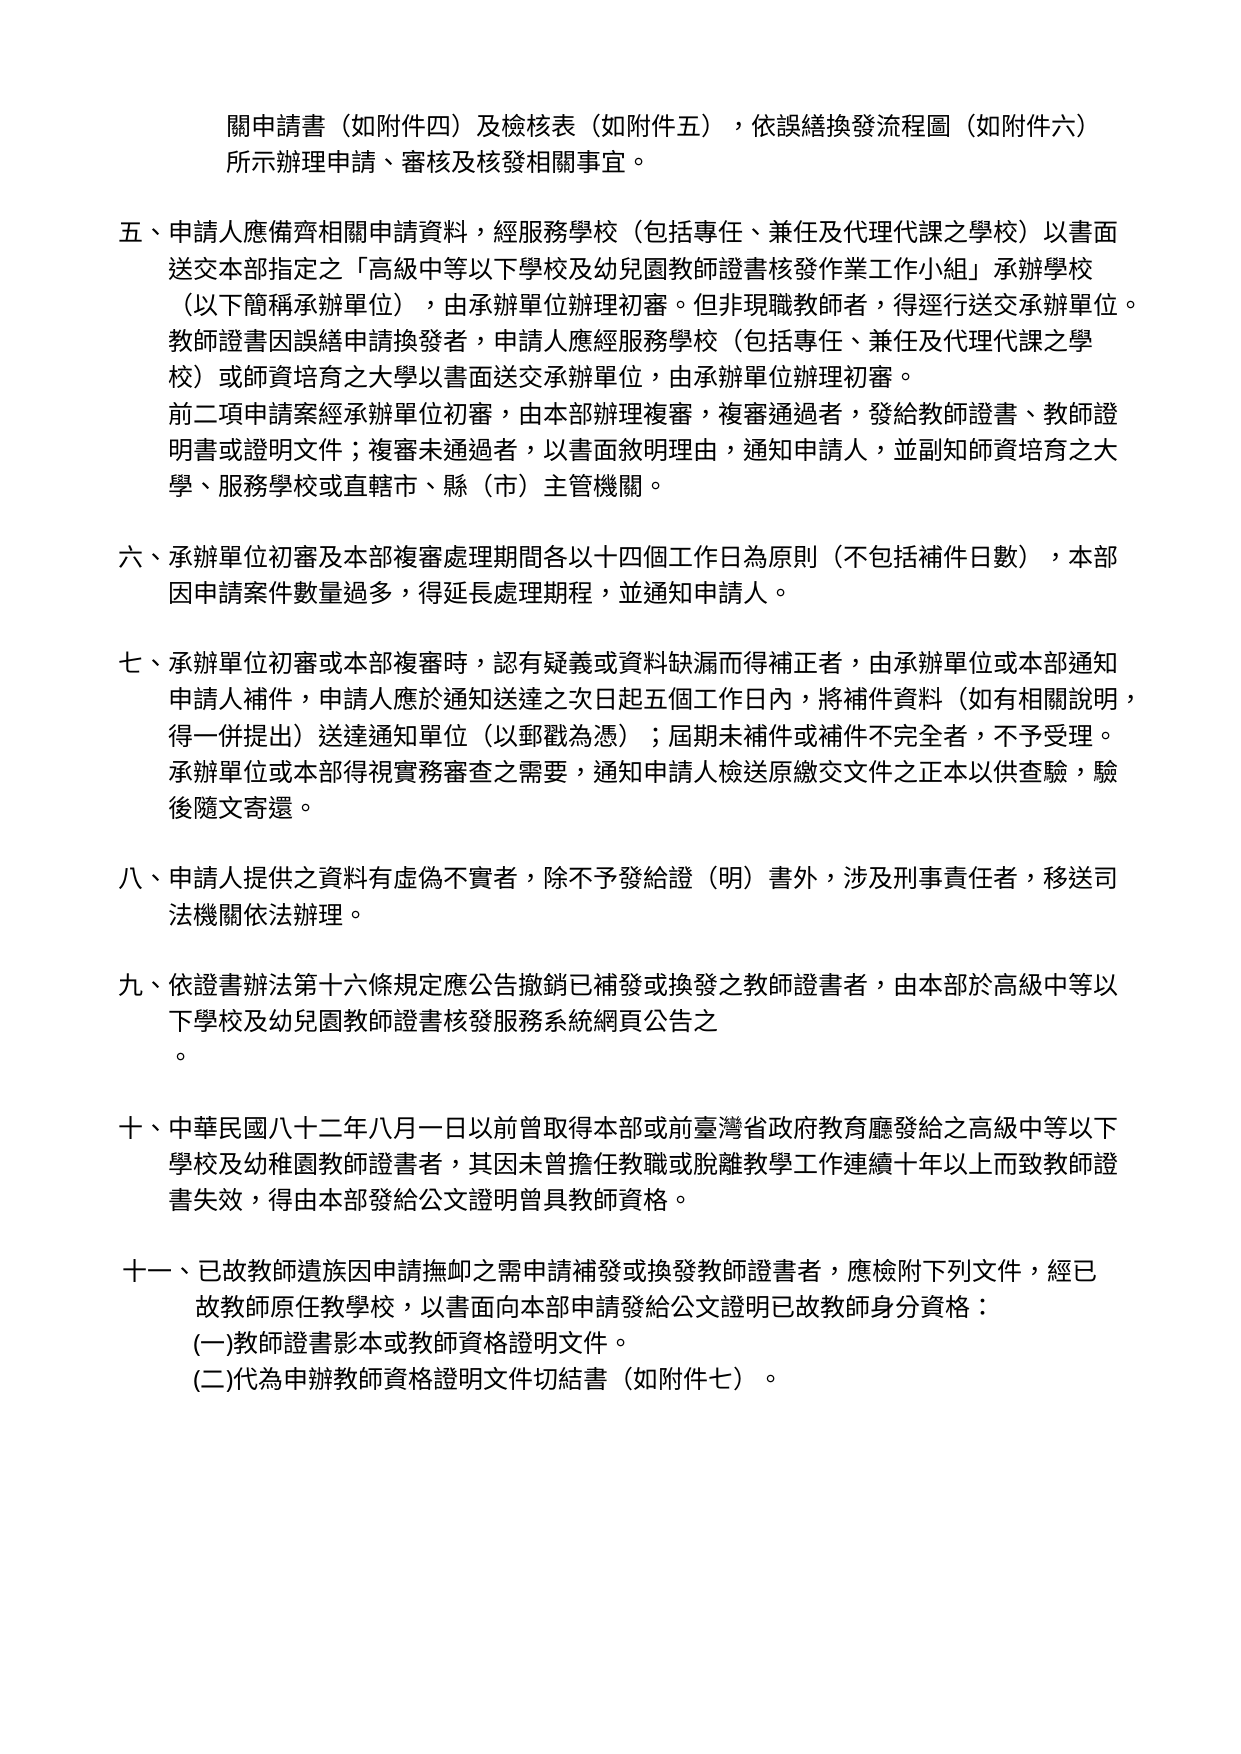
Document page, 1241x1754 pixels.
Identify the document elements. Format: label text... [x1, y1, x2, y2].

text 。 [118, 1038, 1122, 1074]
text 十、中華民國八十二年八月一日以前曾取得本部或前臺灣省政府教育廳發給之高級中等以下學校及幼稚園教師證書者，其因未曾擔任教職或脫離教學工作連續十年以上而致教師證書失效，得由本部發給公文證明曾具教師資格。 [118, 1108, 1122, 1217]
text 承辦單位或本部得視實務審查之需要，通知申請人檢送原繳交文件之正本以供查驗，驗後隨文寄還。 [118, 752, 1122, 825]
text (二)代為申辦教師資格證明文件切結書（如附件七）。 [118, 1360, 1122, 1396]
text 六、承辦單位初審及本部複審處理期間各以十四個工作日為原則（不包括補件日數），本部因申請案件數量過多，得延長處理期程，並通知申請人。 [118, 537, 1122, 609]
text 九、依證書辦法第十六條規定應公告撤銷已補發或換發之教師證書者，由本部於高級中等以下學校及幼兒園教師證書核發服務系統網頁公告之 [118, 965, 1122, 1038]
text 八、申請人提供之資料有虛偽不實者，除不予發給證（明）書外，涉及刑事責任者，移送司法機關依法辦理。 [118, 859, 1122, 931]
text 七、承辦單位初審或本部複審時，認有疑義或資料缺漏而得補正者，由承辦單位或本部通知申請人補件，申請人應於通知送達之次日起五個工作日內，將補件資料（如有相關說明，得一併提出）送達通知單位（以郵戳為憑）；屆期未補件或補件不完全者，不予受理。 [118, 643, 1122, 752]
text (一)教師證書影本或教師資格證明文件。 [118, 1323, 1122, 1360]
text 五、申請人應備齊相關申請資料，經服務學校（包括專任、兼任及代理代課之學校）以書面送交本部指定之「高級中等以下學校及幼兒園教師證書核發作業工作小組」承辦學校（以下簡稱承辦單位），由承辦單位辦理初審。但非現職教師者，得逕行送交承辦單位。 [118, 213, 1122, 322]
text 十一、已故教師遺族因申請撫卹之需申請補發或換發教師證書者，應檢附下列文件，經已故教師原任教學校，以書面向本部申請發給公文證明已故教師身分資格： [123, 1251, 1122, 1323]
text 教師證書因誤繕申請換發者，申請人應經服務學校（包括專任、兼任及代理代課之學校）或師資培育之大學以書面送交承辦單位，由承辦單位辦理初審。 [118, 322, 1122, 394]
text 前二項申請案經承辦單位初審，由本部辦理複審，複審通過者，發給教師證書、教師證明書或證明文件；複審未通過者，以書面敘明理由，通知申請人，並副知師資培育之大學、服務學校或直轄市、縣（市）主管機關。 [118, 394, 1122, 503]
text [121, 106, 1122, 179]
